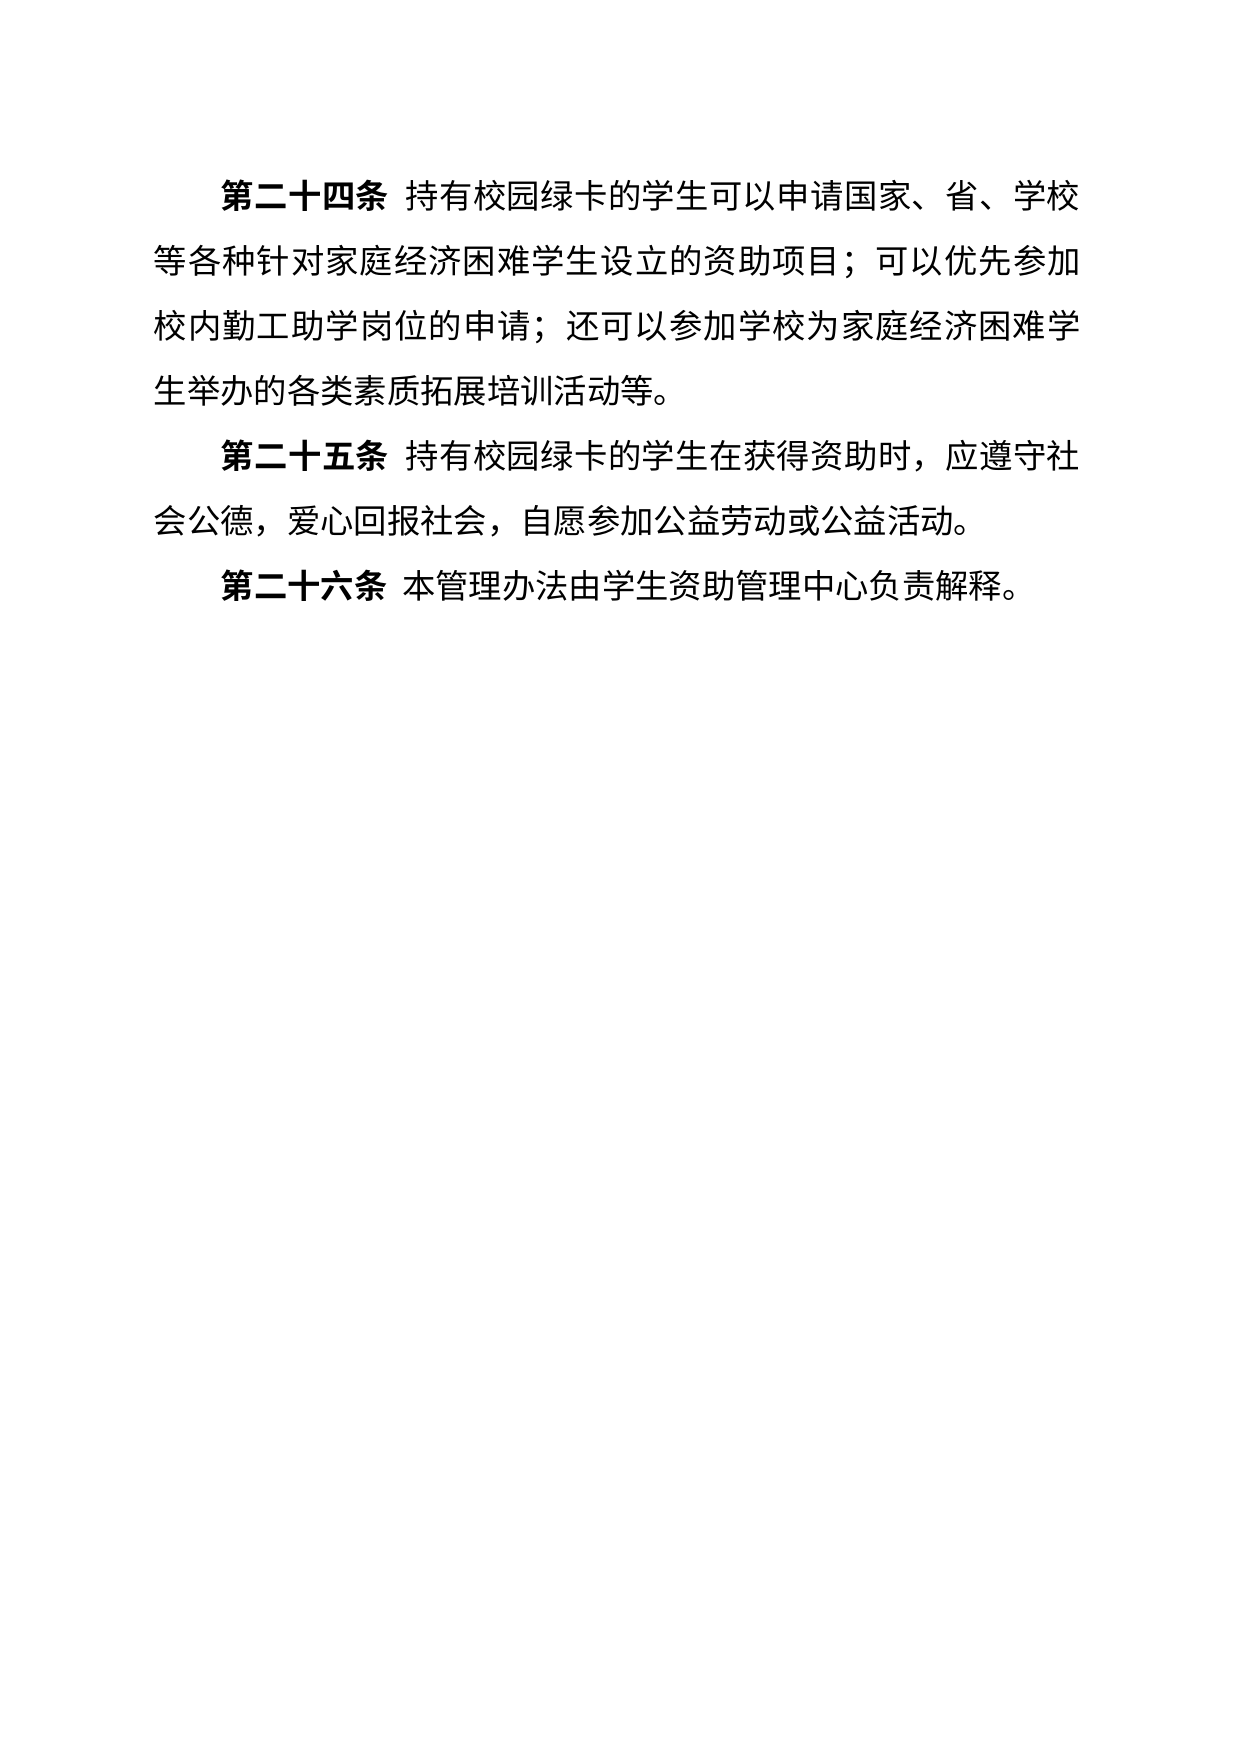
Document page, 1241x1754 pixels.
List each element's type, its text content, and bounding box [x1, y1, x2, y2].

text 第二十六条 本管理办法由学生资助管理中心负责解释。 [153, 552, 1081, 617]
text 第二十四条 持有校园绿卡的学生可以申请国家、省、学校等各种针对家庭经济困难学生设立的资助项目；可以优先参加校内勤工助学岗位的申请；还可以参加学校为家庭经济困难学生举办的各类素质拓展培训活动等。 [153, 162, 1081, 422]
text 第二十五条 持有校园绿卡的学生在获得资助时，应遵守社会公德，爱心回报社会，自愿参加公益劳动或公益活动。 [153, 422, 1081, 552]
